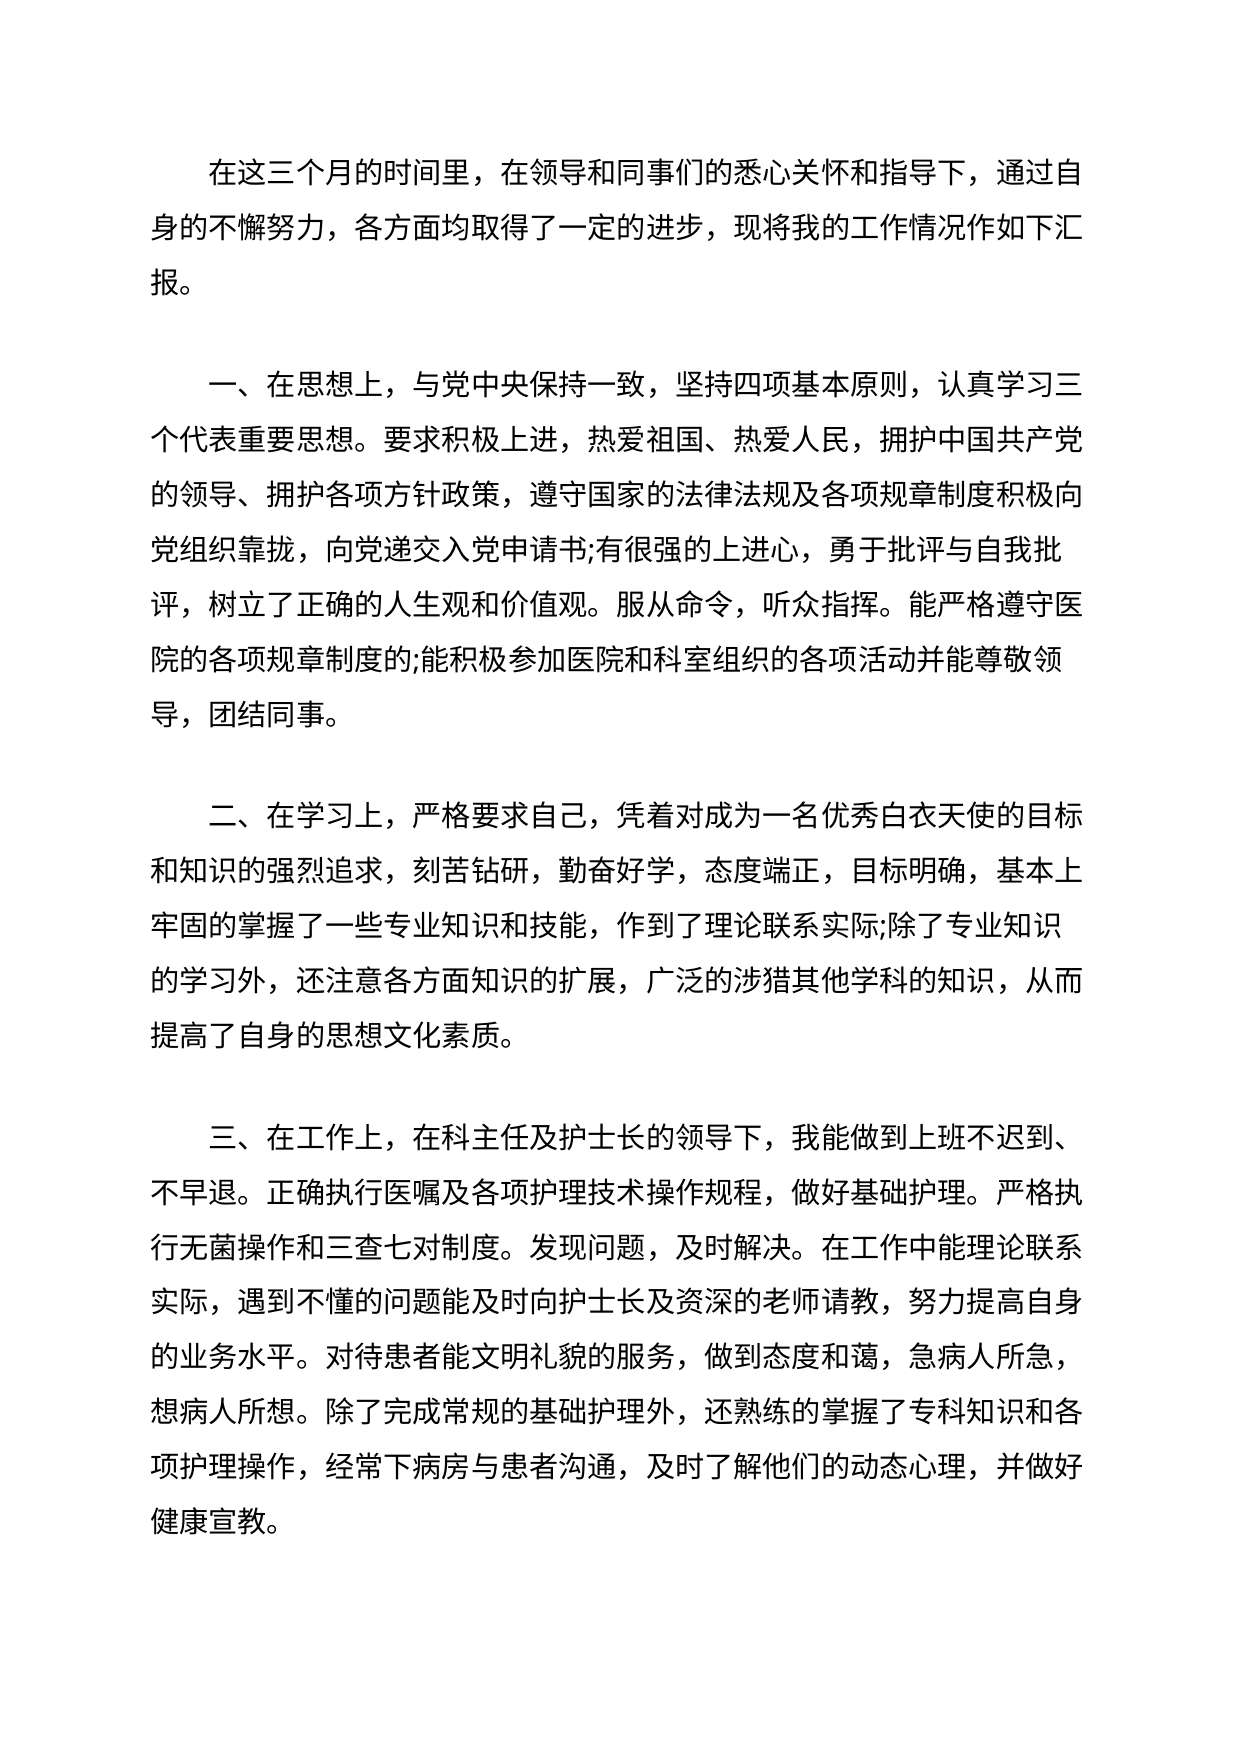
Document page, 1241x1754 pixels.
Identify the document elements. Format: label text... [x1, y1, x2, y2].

text 一、在思想上，与党中央保持一致，坚持四项基本原则，认真学习三个代表重要思想。要求积极上进，热爱祖国、热爱人民，拥护中国共产党的领导、拥护各项方针政策，遵守国家的法律法规及各项规章制度积极向党组织靠拢，向党递交入党申请书;有很强的上进心，勇于批评与自我批评，树立了正确的人生观和价值观。服从命令，听众指挥。能严格遵守医院的各项规章制度的;能积极参加医院和科室组织的各项活动并能尊敬领导，团结同事。 [150, 362, 1090, 733]
text 二、在学习上，严格要求自己，凭着对成为一名优秀白衣天使的目标和知识的强烈追求，刻苦钻研，勤奋好学，态度端正，目标明确，基本上牢固的掌握了一些专业知识和技能，作到了理论联系实际;除了专业知识的学习外，还注意各方面知识的扩展，广泛的涉猎其他学科的知识，从而提高了自身的思想文化素质。 [150, 793, 1090, 1055]
text 三、在工作上，在科主任及护士长的领导下，我能做到上班不迟到、不早退。正确执行医嘱及各项护理技术操作规程，做好基础护理。严格执行无菌操作和三查七对制度。发现问题，及时解决。在工作中能理论联系实际，遇到不懂的问题能及时向护士长及资深的老师请教，努力提高自身的业务水平。对待患者能文明礼貌的服务，做到态度和蔼，急病人所急，想病人所想。除了完成常规的基础护理外，还熟练的掌握了专科知识和各项护理操作，经常下病房与患者沟通，及时了解他们的动态心理，并做好健康宣教。 [150, 1114, 1090, 1541]
text 在这三个月的时间里，在领导和同事们的悉心关怀和指导下，通过自身的不懈努力，各方面均取得了一定的进步，现将我的工作情况作如下汇报。 [150, 150, 1090, 302]
